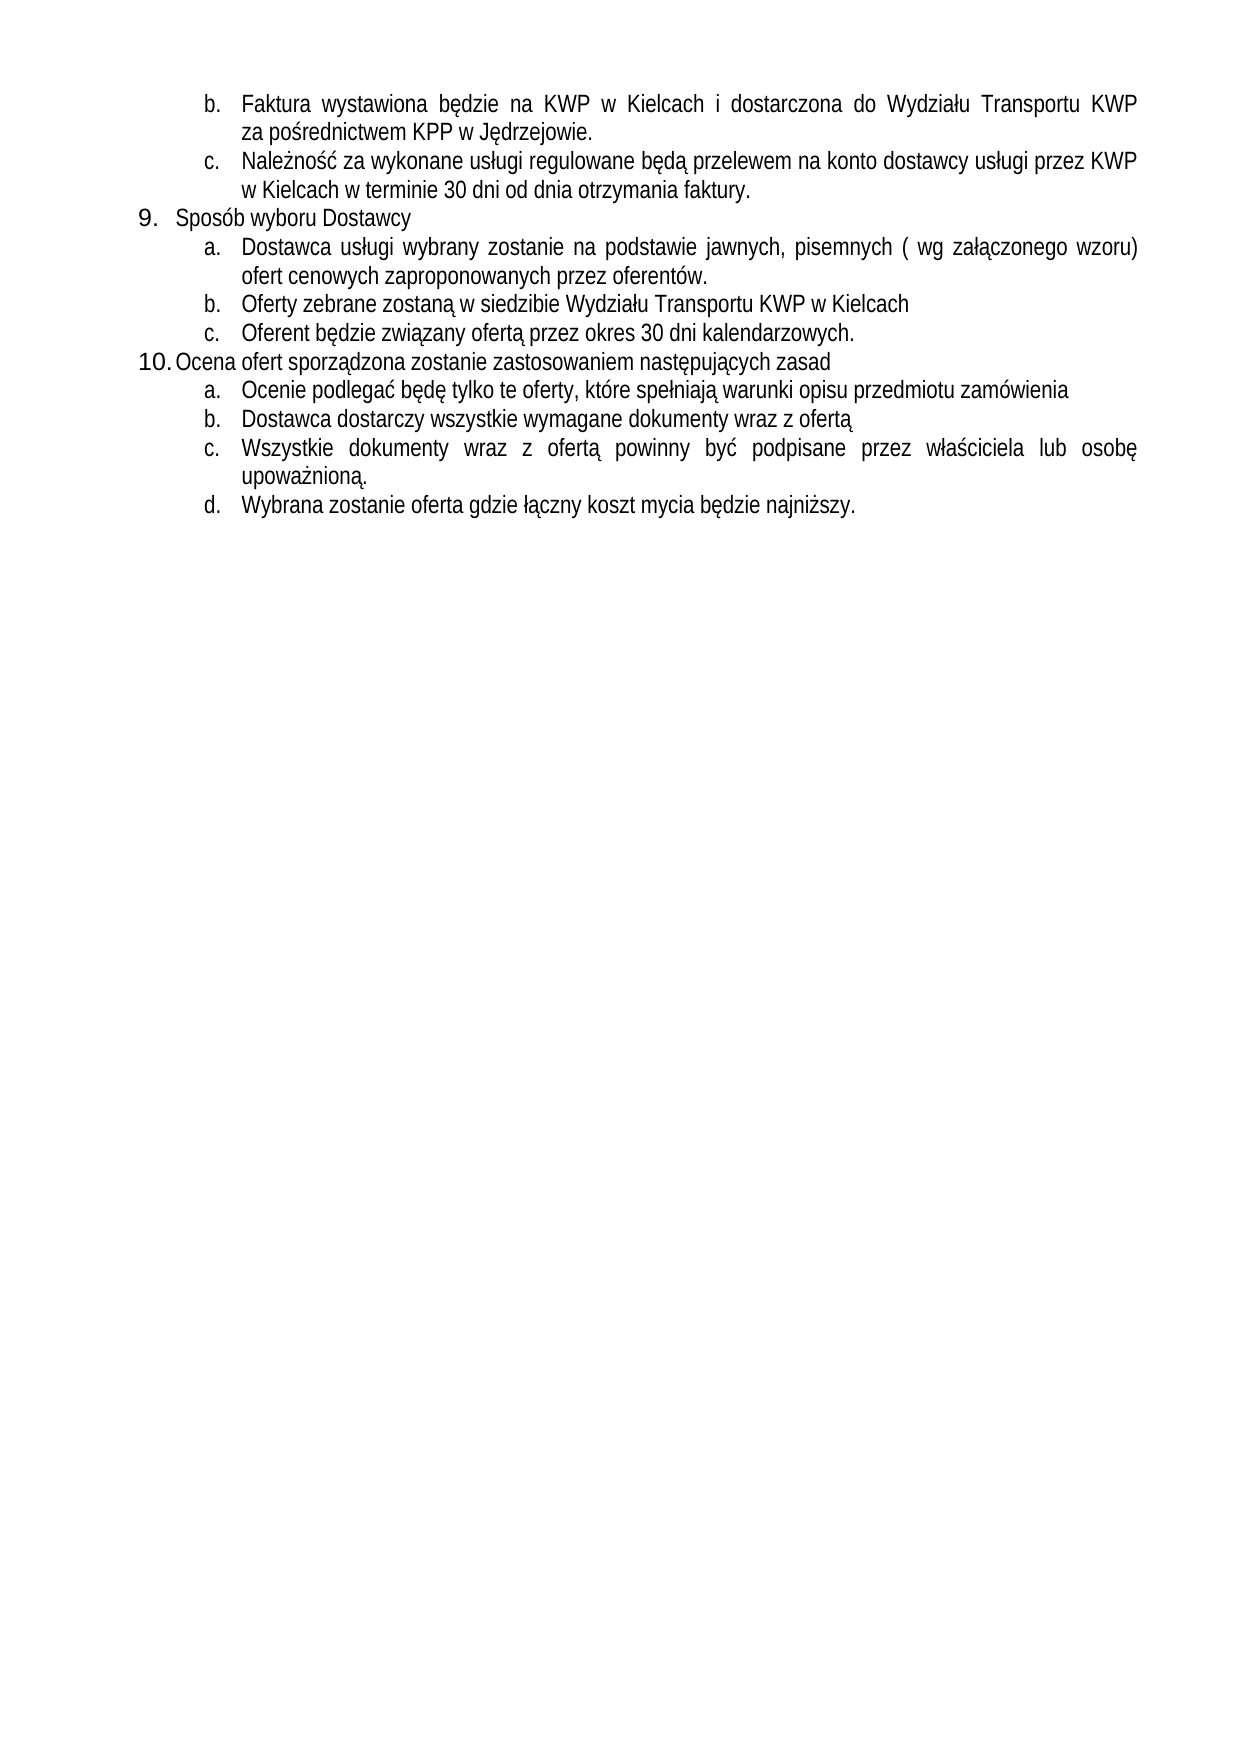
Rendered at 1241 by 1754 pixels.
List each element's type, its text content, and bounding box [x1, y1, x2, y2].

list Dostawca dostarczy wszystkie wymagane dokumenty wraz z ofertą [204, 404, 1140, 433]
list Dostawca usługi wybrany zostanie na podstawie jawnych, pisemnych ( wg załączonego wzoru) ofert cenowych zaproponowanych przez oferentów. [204, 232, 1140, 289]
list Należność za wykonane usługi regulowane będą przelewem na konto dostawcy usługi przez KWP w Kielcach w terminie 30 dni od dnia otrzymania faktury. [204, 146, 1140, 203]
list Ocenie podlegać będę tylko te oferty, które spełniają warunki opisu przedmiotu zamówienia [204, 375, 1140, 404]
list Wszystkie dokumenty wraz z ofertą powinny być podpisane przez właściciela lub osobę upoważnioną. [204, 433, 1140, 490]
list Sposób wyboru Dostawcy [138, 203, 1140, 232]
list Oferent będzie związany ofertą przez okres 30 dni kalendarzowych. [204, 318, 1140, 347]
list Faktura wystawiona będzie na KWP w Kielcach i dostarczona do Wydziału Transportu KWP za pośrednictwem KPP w Jędrzejowie. [204, 89, 1140, 146]
list Ocena ofert sporządzona zostanie zastosowaniem następujących zasad [138, 347, 1140, 375]
list Oferty zebrane zostaną w siedzibie Wydziału Transportu KWP w Kielcach [204, 289, 1140, 318]
list Wybrana zostanie oferta gdzie łączny koszt mycia będzie najniższy. [204, 490, 1140, 518]
